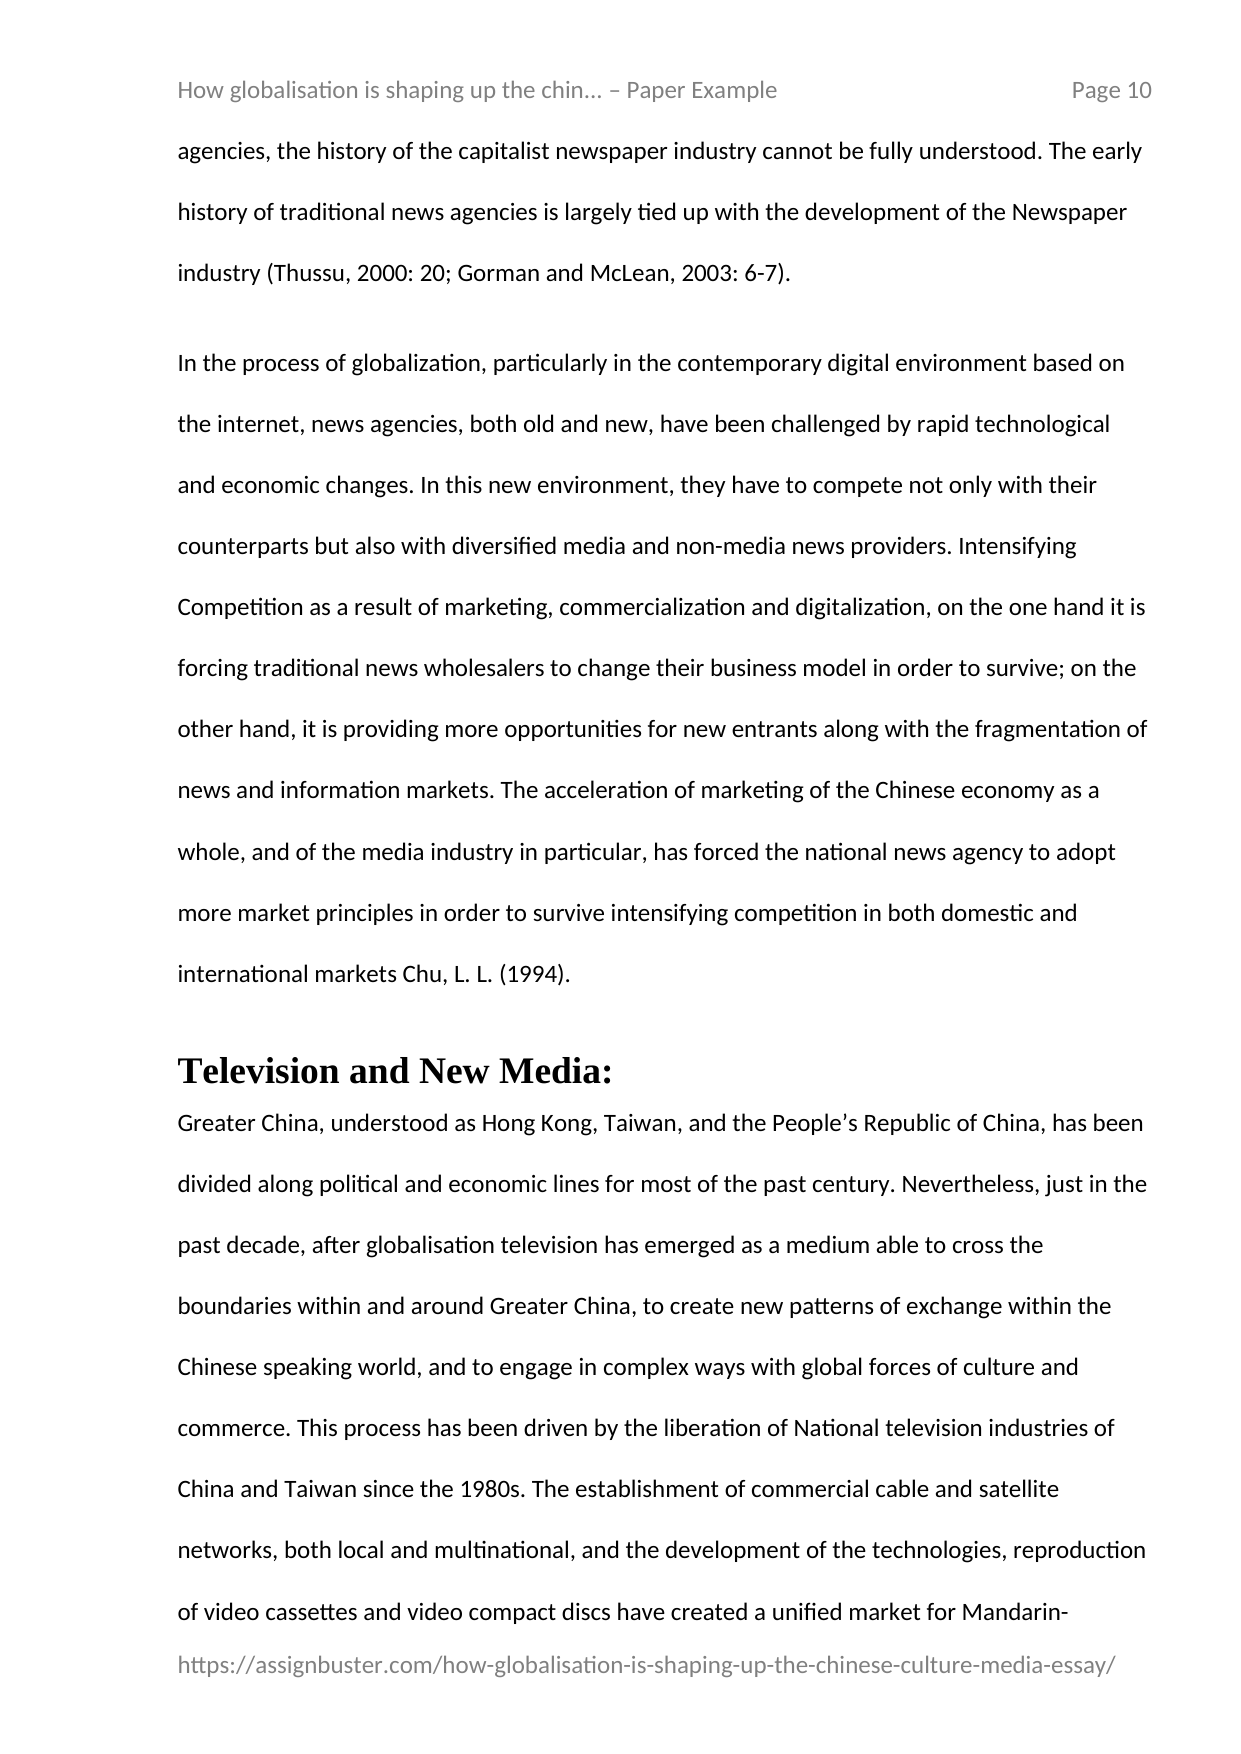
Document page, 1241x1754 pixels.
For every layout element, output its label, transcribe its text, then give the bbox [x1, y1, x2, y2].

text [177, 1107, 1152, 1626]
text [177, 135, 1152, 287]
text In the process of globalization, particularly in the contemporary digital environment based on the internet, news agencies, both old and new, have been challenged by rapid technological and economic changes. In this new environment, they have to compete not only with their counterparts but also with diversified media and non-media news providers. Intensifying Competition as a result of marketing, commercialization and digitalization, on the one hand it is forcing traditional news wholesalers to change their business model in order to survive; on the other hand, it is providing more opportunities for new entrants along with the fragmentation of news and information markets. The acceleration of marketing of the Chinese economy as a whole, and of the media industry in particular, has forced the national news agency to adopt more market principles in order to survive intensifying competition in both domestic and international markets Chu, L. L. (1994). [177, 347, 1152, 988]
subtitle Television and New Media: [177, 1048, 1152, 1091]
